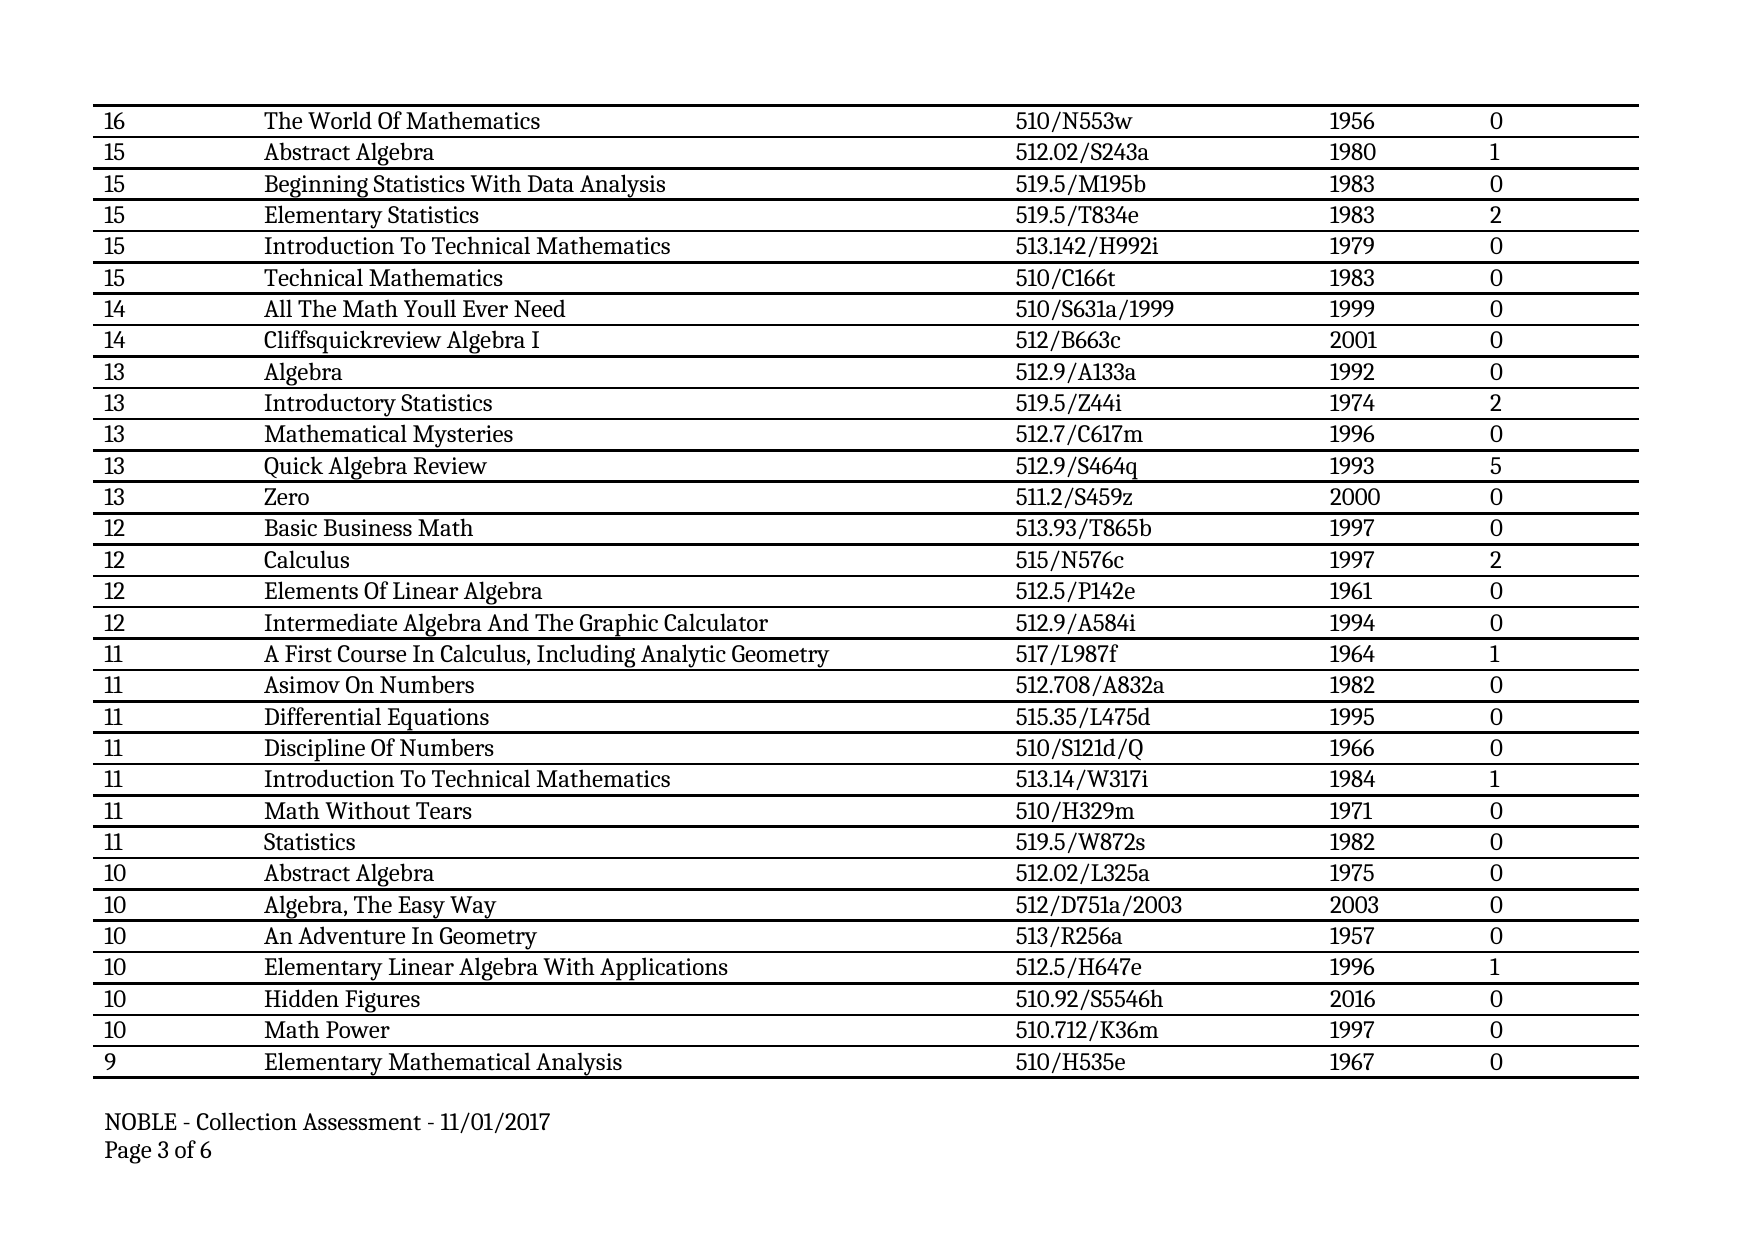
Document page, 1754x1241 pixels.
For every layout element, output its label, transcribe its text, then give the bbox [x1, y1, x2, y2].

table_cell 512.7/C617m [999, 420, 1319, 449]
table_cell 0 [1479, 671, 1638, 700]
table_cell 517/L987f [999, 640, 1319, 668]
table_cell Elementary Linear Algebra With Applications [253, 953, 999, 982]
table_cell 512.708/A832a [999, 671, 1319, 700]
table_cell 1992 [1319, 358, 1478, 386]
table_cell 12 [93, 577, 253, 606]
table_cell An Adventure In Geometry [253, 922, 999, 951]
table_cell Asimov On Numbers [253, 671, 999, 700]
table_cell 0 [1479, 358, 1638, 386]
table_cell 0 [1479, 170, 1638, 198]
table_cell 1979 [1319, 232, 1478, 261]
table_cell 0 [1479, 264, 1638, 292]
table_cell 1966 [1319, 734, 1478, 763]
table_cell 510/S631a/1999 [999, 295, 1319, 324]
table_cell 10 [93, 953, 253, 982]
table_cell 1971 [1319, 797, 1478, 825]
table_cell 510.712/K36m [999, 1016, 1319, 1045]
table_cell Intermediate Algebra And The Graphic Calculator [253, 608, 999, 637]
table_cell Calculus [253, 546, 999, 574]
table_cell 1967 [1319, 1047, 1478, 1076]
table_cell 0 [1479, 107, 1638, 136]
table_cell 14 [93, 326, 253, 355]
table_cell 0 [1479, 515, 1638, 543]
table_cell 513.93/T865b [999, 515, 1319, 543]
table_cell Abstract Algebra [253, 138, 999, 167]
table_cell 10 [93, 891, 253, 919]
table_cell 1980 [1319, 138, 1478, 167]
table_cell 0 [1479, 828, 1638, 857]
table_cell 512/B663c [999, 326, 1319, 355]
table_cell Introduction To Technical Mathematics [253, 232, 999, 261]
table_cell Discipline Of Numbers [253, 734, 999, 763]
table_cell 1982 [1319, 828, 1478, 857]
table_cell 0 [1479, 985, 1638, 1013]
table_cell 15 [93, 264, 253, 292]
table_cell The World Of Mathematics [253, 107, 999, 136]
table_cell 510/H329m [999, 797, 1319, 825]
table_cell 0 [1479, 577, 1638, 606]
table_cell 513.142/H992i [999, 232, 1319, 261]
table_cell Differential Equations [253, 703, 999, 731]
table_cell 15 [93, 201, 253, 229]
table_cell 510.92/S5546h [999, 985, 1319, 1013]
table_cell 1996 [1319, 953, 1478, 982]
table_cell 519.5/W872s [999, 828, 1319, 857]
table_cell Abstract Algebra [253, 859, 999, 888]
table_cell 0 [1479, 1016, 1638, 1045]
table_cell All The Math Youll Ever Need [253, 295, 999, 324]
table_cell 0 [1479, 797, 1638, 825]
table_cell 512.9/A133a [999, 358, 1319, 386]
table_cell 11 [93, 703, 253, 731]
table_cell 1975 [1319, 859, 1478, 888]
table_cell Elementary Mathematical Analysis [253, 1047, 999, 1076]
table_cell 1996 [1319, 420, 1478, 449]
table_cell Introduction To Technical Mathematics [253, 765, 999, 794]
table_cell 1 [1479, 953, 1638, 982]
table_cell Beginning Statistics With Data Analysis [253, 170, 999, 198]
table_cell 10 [93, 985, 253, 1013]
table_cell 11 [93, 828, 253, 857]
table_cell 15 [93, 138, 253, 167]
table_cell 512.5/H647e [999, 953, 1319, 982]
table_cell 10 [93, 922, 253, 951]
table_cell 0 [1479, 891, 1638, 919]
table_cell 0 [1479, 295, 1638, 324]
table_cell 2003 [1319, 891, 1478, 919]
table_cell 515.35/L475d [999, 703, 1319, 731]
table_cell Introductory Statistics [253, 389, 999, 418]
table_cell 13 [93, 483, 253, 512]
table_cell 12 [93, 515, 253, 543]
table_cell 0 [1479, 1047, 1638, 1076]
table_cell 519.5/T834e [999, 201, 1319, 229]
table_cell 510/S121d/Q [999, 734, 1319, 763]
table_cell Elementary Statistics [253, 201, 999, 229]
table_cell 1995 [1319, 703, 1478, 731]
table_cell 0 [1479, 483, 1638, 512]
table_cell 12 [93, 608, 253, 637]
table_cell Technical Mathematics [253, 264, 999, 292]
table_cell 0 [1479, 420, 1638, 449]
table_cell 512/D751a/2003 [999, 891, 1319, 919]
table_cell 9 [93, 1047, 253, 1076]
table_cell 510/N553w [999, 107, 1319, 136]
table_cell 1997 [1319, 546, 1478, 574]
table_cell 0 [1479, 859, 1638, 888]
table_cell 2016 [1319, 985, 1478, 1013]
table_cell 1983 [1319, 201, 1478, 229]
table_cell 512.9/S464q [999, 452, 1319, 480]
table_cell 1 [1479, 765, 1638, 794]
table_cell 1997 [1319, 515, 1478, 543]
table_cell 511.2/S459z [999, 483, 1319, 512]
table_cell 11 [93, 640, 253, 668]
table_cell 1961 [1319, 577, 1478, 606]
table_cell 512.5/P142e [999, 577, 1319, 606]
table_cell 1999 [1319, 295, 1478, 324]
table_cell 0 [1479, 922, 1638, 951]
table_cell 13 [93, 452, 253, 480]
table_cell 1983 [1319, 170, 1478, 198]
table_cell 10 [93, 859, 253, 888]
table_cell Algebra, The Easy Way [253, 891, 999, 919]
table_cell Zero [253, 483, 999, 512]
table_cell 0 [1479, 326, 1638, 355]
table_cell 0 [1479, 608, 1638, 637]
table_cell Elements Of Linear Algebra [253, 577, 999, 606]
table_cell Mathematical Mysteries [253, 420, 999, 449]
table_cell 15 [93, 232, 253, 261]
table_cell 1997 [1319, 1016, 1478, 1045]
table_cell 1982 [1319, 671, 1478, 700]
table_cell 1984 [1319, 765, 1478, 794]
table_cell 10 [93, 1016, 253, 1045]
table_cell 1983 [1319, 264, 1478, 292]
table_cell 15 [93, 170, 253, 198]
table_cell 11 [93, 671, 253, 700]
table_cell 0 [1479, 232, 1638, 261]
table_cell 11 [93, 765, 253, 794]
table_cell 2 [1479, 546, 1638, 574]
table_cell 519.5/Z44i [999, 389, 1319, 418]
table_cell 1956 [1319, 107, 1478, 136]
table_cell 2 [1479, 201, 1638, 229]
table_cell Cliffsquickreview Algebra I [253, 326, 999, 355]
table_cell 13 [93, 420, 253, 449]
table_cell 2 [1479, 389, 1638, 418]
table_cell 510/C166t [999, 264, 1319, 292]
table_cell 1 [1479, 138, 1638, 167]
table_cell 510/H535e [999, 1047, 1319, 1076]
table_cell 1957 [1319, 922, 1478, 951]
table_cell 1974 [1319, 389, 1478, 418]
table_cell 13 [93, 358, 253, 386]
table_cell 11 [93, 797, 253, 825]
table_cell 16 [93, 107, 253, 136]
table_cell 515/N576c [999, 546, 1319, 574]
table_cell 5 [1479, 452, 1638, 480]
table_cell 12 [93, 546, 253, 574]
table_cell 13 [93, 389, 253, 418]
table_cell 1993 [1319, 452, 1478, 480]
table_cell 1994 [1319, 608, 1478, 637]
table_cell 1 [1479, 640, 1638, 668]
table_cell 513/R256a [999, 922, 1319, 951]
table_cell 512.9/A584i [999, 608, 1319, 637]
table_cell 512.02/S243a [999, 138, 1319, 167]
table_cell Math Without Tears [253, 797, 999, 825]
table_cell Algebra [253, 358, 999, 386]
table_cell 519.5/M195b [999, 170, 1319, 198]
table_cell Quick Algebra Review [253, 452, 999, 480]
table_cell 14 [93, 295, 253, 324]
table_cell 0 [1479, 703, 1638, 731]
table_cell 513.14/W317i [999, 765, 1319, 794]
table_cell Basic Business Math [253, 515, 999, 543]
table_cell 2001 [1319, 326, 1478, 355]
table_cell A First Course In Calculus, Including Analytic Geometry [253, 640, 999, 668]
table_cell Math Power [253, 1016, 999, 1045]
table_cell Hidden Figures [253, 985, 999, 1013]
table_cell 11 [93, 734, 253, 763]
table_cell 512.02/L325a [999, 859, 1319, 888]
table_cell 2000 [1319, 483, 1478, 512]
table_cell Statistics [253, 828, 999, 857]
table_cell 1964 [1319, 640, 1478, 668]
table_cell 0 [1479, 734, 1638, 763]
